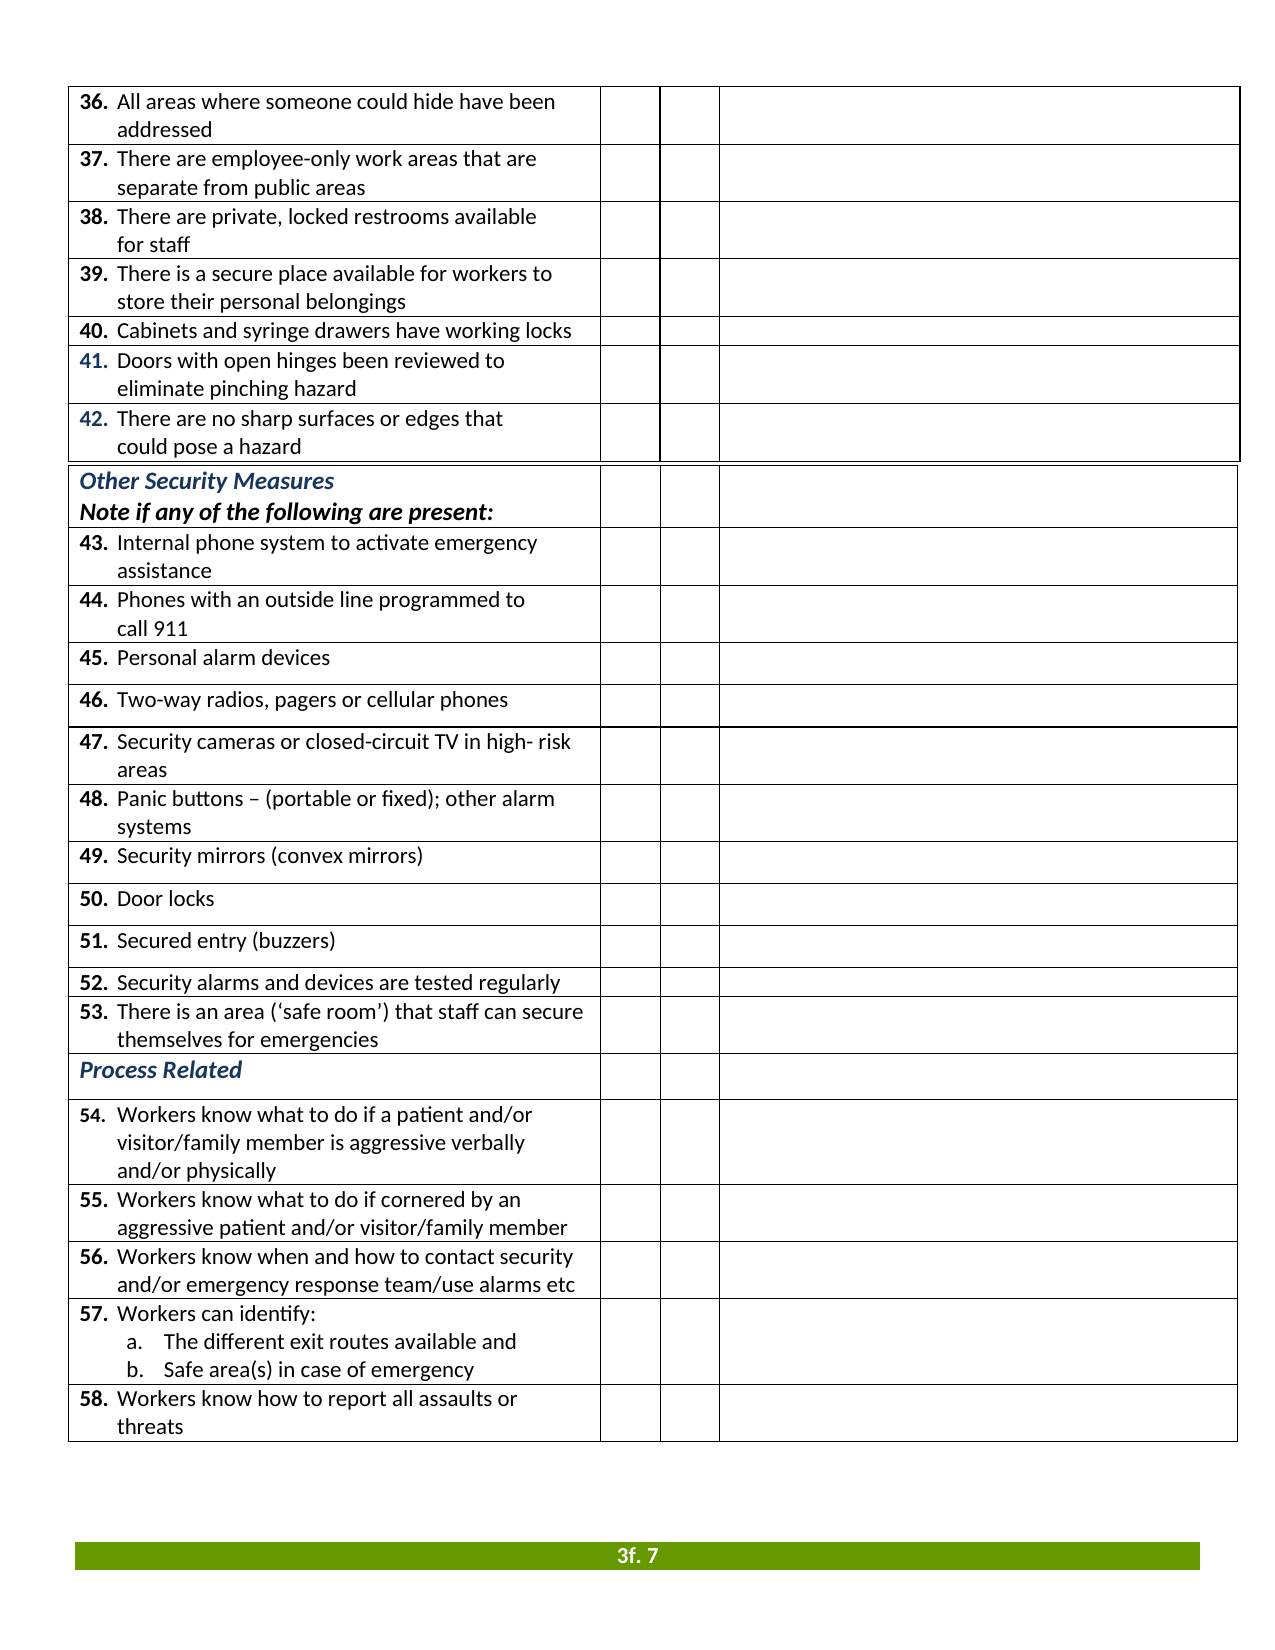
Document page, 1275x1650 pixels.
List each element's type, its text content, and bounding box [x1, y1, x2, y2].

table_cell [601, 968, 660, 996]
table_cell Cabinets and syringe drawers have working locks [69, 317, 600, 345]
table_cell [720, 528, 1237, 584]
table_cell [601, 346, 659, 403]
table_cell [661, 968, 719, 996]
table_cell [661, 346, 719, 403]
table_cell [661, 1185, 719, 1241]
table_cell [661, 1100, 719, 1184]
table_cell [661, 842, 719, 883]
table_cell [720, 317, 1239, 345]
table_cell Personal alarm devices [69, 643, 600, 684]
table_header [720, 466, 1237, 527]
table_cell [661, 404, 719, 461]
table_cell [661, 884, 719, 925]
table_cell [661, 685, 719, 726]
table_cell [720, 1054, 1237, 1099]
table_cell Secured entry (buzzers) [69, 926, 600, 967]
table_cell [661, 1054, 719, 1099]
table_cell [720, 643, 1237, 684]
table_cell [720, 87, 1239, 143]
table_cell [720, 785, 1237, 841]
table_cell [601, 842, 660, 883]
table_cell [720, 1242, 1237, 1298]
table_cell [601, 202, 659, 258]
table_cell [601, 317, 659, 345]
table_cell [720, 202, 1239, 258]
table_cell [601, 926, 660, 967]
table_cell [661, 1242, 719, 1298]
table_cell [601, 1100, 660, 1184]
table_cell [661, 259, 719, 316]
table_cell [720, 968, 1237, 996]
table_cell [661, 87, 719, 143]
table_cell [720, 1299, 1237, 1383]
table_cell [601, 404, 659, 461]
table_cell Doors with open hinges been reviewed to eliminate pinching hazard [69, 346, 600, 403]
table_cell [601, 145, 659, 201]
table_cell Two-way radios, pagers or cellular phones [69, 685, 600, 726]
table_cell There are no sharp surfaces or edges that could pose a hazard [69, 404, 600, 461]
table_cell [720, 259, 1239, 316]
table_cell Security alarms and devices are tested regularly [69, 968, 600, 996]
table_cell [601, 785, 660, 841]
table_cell Panic buttons – (portable or fixed); other alarm systems [69, 785, 600, 841]
table_cell [720, 404, 1239, 461]
table_cell There is an area (‘safe room’) that staff can secure themselves for emergencies [69, 997, 600, 1053]
table_header [661, 466, 719, 527]
table_cell All areas where someone could hide have been addressed [69, 87, 600, 143]
table_header [601, 466, 660, 527]
table_cell [661, 643, 719, 684]
table_cell [720, 884, 1237, 925]
table_cell There are employee-only work areas that are separate from public areas [69, 145, 600, 201]
table_cell There are private, locked restrooms available for staff [69, 202, 600, 258]
table_cell [720, 1385, 1237, 1441]
table_cell [601, 728, 660, 783]
table_cell [661, 1385, 719, 1441]
table_cell [601, 997, 660, 1053]
table_cell [661, 528, 719, 584]
table_cell [661, 145, 719, 201]
table_cell [601, 1242, 660, 1298]
table_cell [720, 842, 1237, 883]
table_cell [720, 145, 1239, 201]
table_cell [601, 1054, 660, 1099]
table_cell [661, 785, 719, 841]
table_cell [601, 528, 660, 584]
table_cell Workers know when and how to contact security and/or emergency response team/use alarms etc [69, 1242, 600, 1298]
table_cell [601, 884, 660, 925]
table_cell [720, 346, 1239, 403]
table_cell [601, 259, 659, 316]
table_cell Workers know what to do if a patient and/or visitor/family member is aggressive verbally and/or physically [69, 1100, 600, 1184]
table_cell Workers know what to do if cornered by an aggressive patient and/or visitor/family member [69, 1185, 600, 1241]
table_cell [720, 728, 1237, 783]
table_cell Workers can identify: The different exit routes available and Safe area(s) in case of emergency [69, 1299, 600, 1383]
table_cell Internal phone system to activate emergency assistance [69, 528, 600, 584]
table_cell [720, 926, 1237, 967]
table_cell Door locks [69, 884, 600, 925]
table_cell [720, 997, 1237, 1053]
table_cell [601, 586, 660, 642]
table_cell Security cameras or closed-circuit TV in high- risk areas [69, 728, 600, 783]
table_cell [720, 1185, 1237, 1241]
table_cell [601, 685, 660, 726]
table_cell [720, 1100, 1237, 1184]
table_cell [720, 685, 1237, 726]
table_cell There is a secure place available for workers to store their personal belongings [69, 259, 600, 316]
table_cell [601, 643, 660, 684]
table_cell Workers know how to report all assaults or threats [69, 1385, 600, 1441]
table_cell [601, 87, 659, 143]
table_cell [661, 926, 719, 967]
table_cell [661, 202, 719, 258]
table_cell Phones with an outside line programmed to call 911 [69, 586, 600, 642]
table_cell [601, 1299, 660, 1383]
table_cell [661, 586, 719, 642]
table_cell Security mirrors (convex mirrors) [69, 842, 600, 883]
table_cell [661, 1299, 719, 1383]
table_header Other Security Measures Note if any of the following are present: [69, 466, 600, 527]
table_cell Process Related [69, 1054, 600, 1099]
table_cell [601, 1185, 660, 1241]
table_cell [661, 997, 719, 1053]
table_cell [661, 728, 719, 783]
table_cell [720, 586, 1237, 642]
table_cell [601, 1385, 660, 1441]
table_cell [661, 317, 719, 345]
